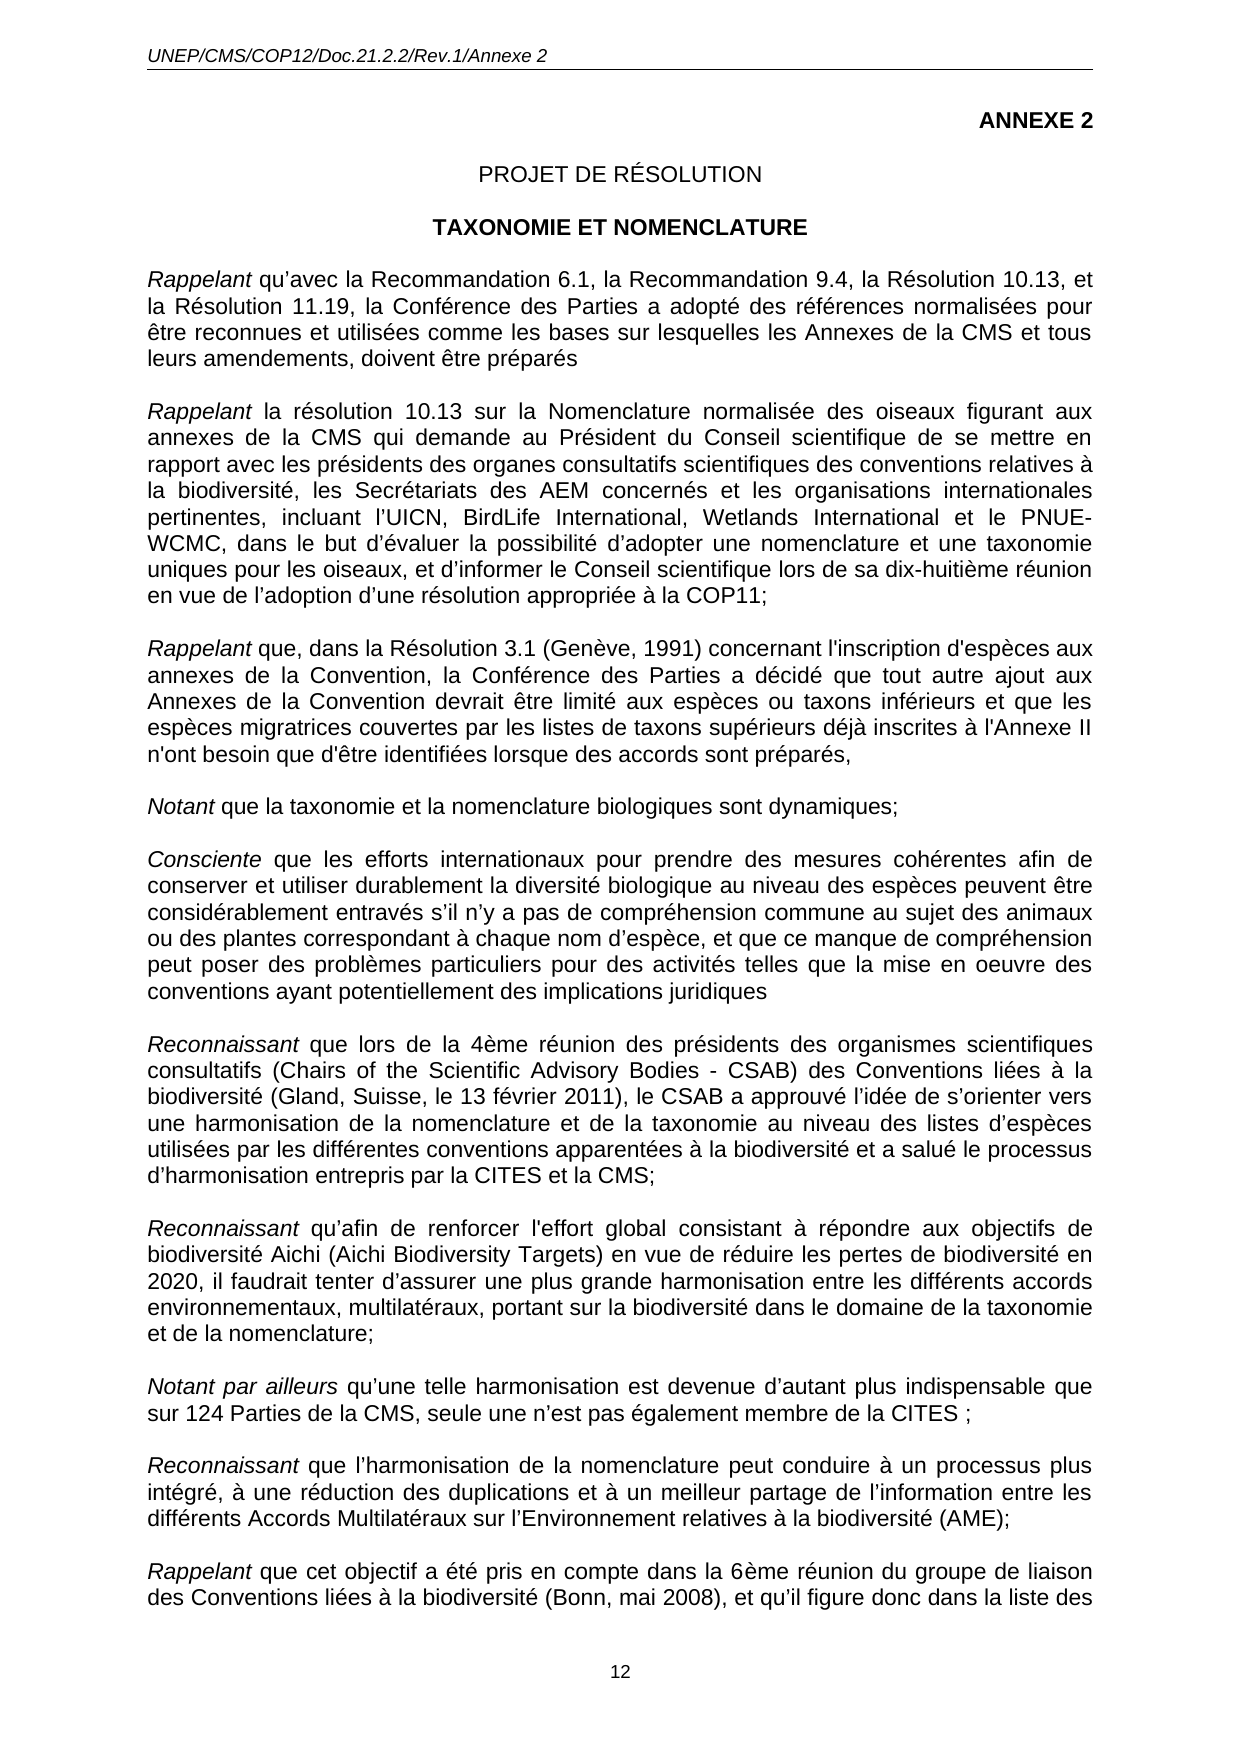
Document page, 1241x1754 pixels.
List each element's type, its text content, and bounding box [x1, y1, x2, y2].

text Rappelant que, dans la Résolution 3.1 (Genève, 1991) concernant l'inscription d'espèces aux annexes de la Convention, la Conférence des Parties a décidé que tout autre ajout aux Annexes de la Convention devrait être limité aux espèces ou taxons inférieurs et que les espèces migratrices couvertes par les listes de taxons supérieurs déjà inscrites à l'Annexe II n'ont besoin que d'être identifiées lorsque des accords sont préparés, [147, 635, 1093, 767]
text Rappelant la résolution 10.13 sur la Nomenclature normalisée des oiseaux figurant aux annexes de la CMS qui demande au Président du Conseil scientifique de se mettre en rapport avec les présidents des organes consultatifs scientifiques des conventions relatives à la biodiversité, les Secrétariats des AEM concernés et les organisations internationales pertinentes, incluant l’UICN, BirdLife International, Wetlands International et le PNUE-WCMC, dans le but d’évaluer la possibilité d’adopter une nomenclature et une taxonomie uniques pour les oiseaux, et d’informer le Conseil scientifique lors de sa dix-huitième réunion en vue de l’adoption d’une résolution appropriée à la COP11; [147, 398, 1093, 609]
text Reconnaissant qu’afin de renforcer l'effort global consistant à répondre aux objectifs de biodiversité Aichi (Aichi Biodiversity Targets) en vue de réduire les pertes de biodiversité en 2020, il faudrait tenter d’assurer une plus grande harmonisation entre les différents accords environnementaux, multilatéraux, portant sur la biodiversité dans le domaine de la taxonomie et de la nomenclature; [147, 1215, 1093, 1347]
text Reconnaissant que lors de la 4ème réunion des présidents des organismes scientifiques consultatifs (Chairs of the Scientific Advisory Bodies - CSAB) des Conventions liées à la biodiversité (Gland, Suisse, le 13 février 2011), le CSAB a approuvé l’idée de s’orienter vers une harmonisation de la nomenclature et de la taxonomie au niveau des listes d’espèces utilisées par les différentes conventions apparentées à la biodiversité et a salué le processus d’harmonisation entrepris par la CITES et la CMS; [147, 1031, 1093, 1189]
text Consciente que les efforts internationaux pour prendre des mesures cohérentes afin de conserver et utiliser durablement la diversité biologique au niveau des espèces peuvent être considérablement entravés s’il n’y a pas de compréhension commune au sujet des animaux ou des plantes correspondant à chaque nom d’espèce, et que ce manque de compréhension peut poser des problèmes particuliers pour des activités telles que la mise en oeuvre des conventions ayant potentiellement des implications juridiques [147, 846, 1093, 1004]
text PROJET DE résolution [147, 161, 1093, 187]
text Notant que la taxonomie et la nomenclature biologiques sont dynamiques; [147, 793, 1093, 820]
text Notant par ailleurs qu’une telle harmonisation est devenue d’autant plus indispensable que sur 124 Parties de la CMS, seule une n’est pas également membre de la CITES ; [147, 1373, 1093, 1426]
text AnnexE 2 [147, 107, 1093, 133]
text TAXONOMIE ET NOMENCLATURE [147, 213, 1093, 240]
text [147, 1558, 1093, 1610]
text Rappelant qu’avec la Recommandation 6.1, la Recommandation 9.4, la Résolution 10.13, et la Résolution 11.19, la Conférence des Parties a adopté des références normalisées pour être reconnues et utilisées comme les bases sur lesquelles les Annexes de la CMS et tous leurs amendements, doivent être préparés [147, 266, 1093, 372]
text Reconnaissant que l’harmonisation de la nomenclature peut conduire à un processus plus intégré, à une réduction des duplications et à un meilleur partage de l’information entre les différents Accords Multilatéraux sur l’Environnement relatives à la biodiversité (AME); [147, 1452, 1093, 1531]
